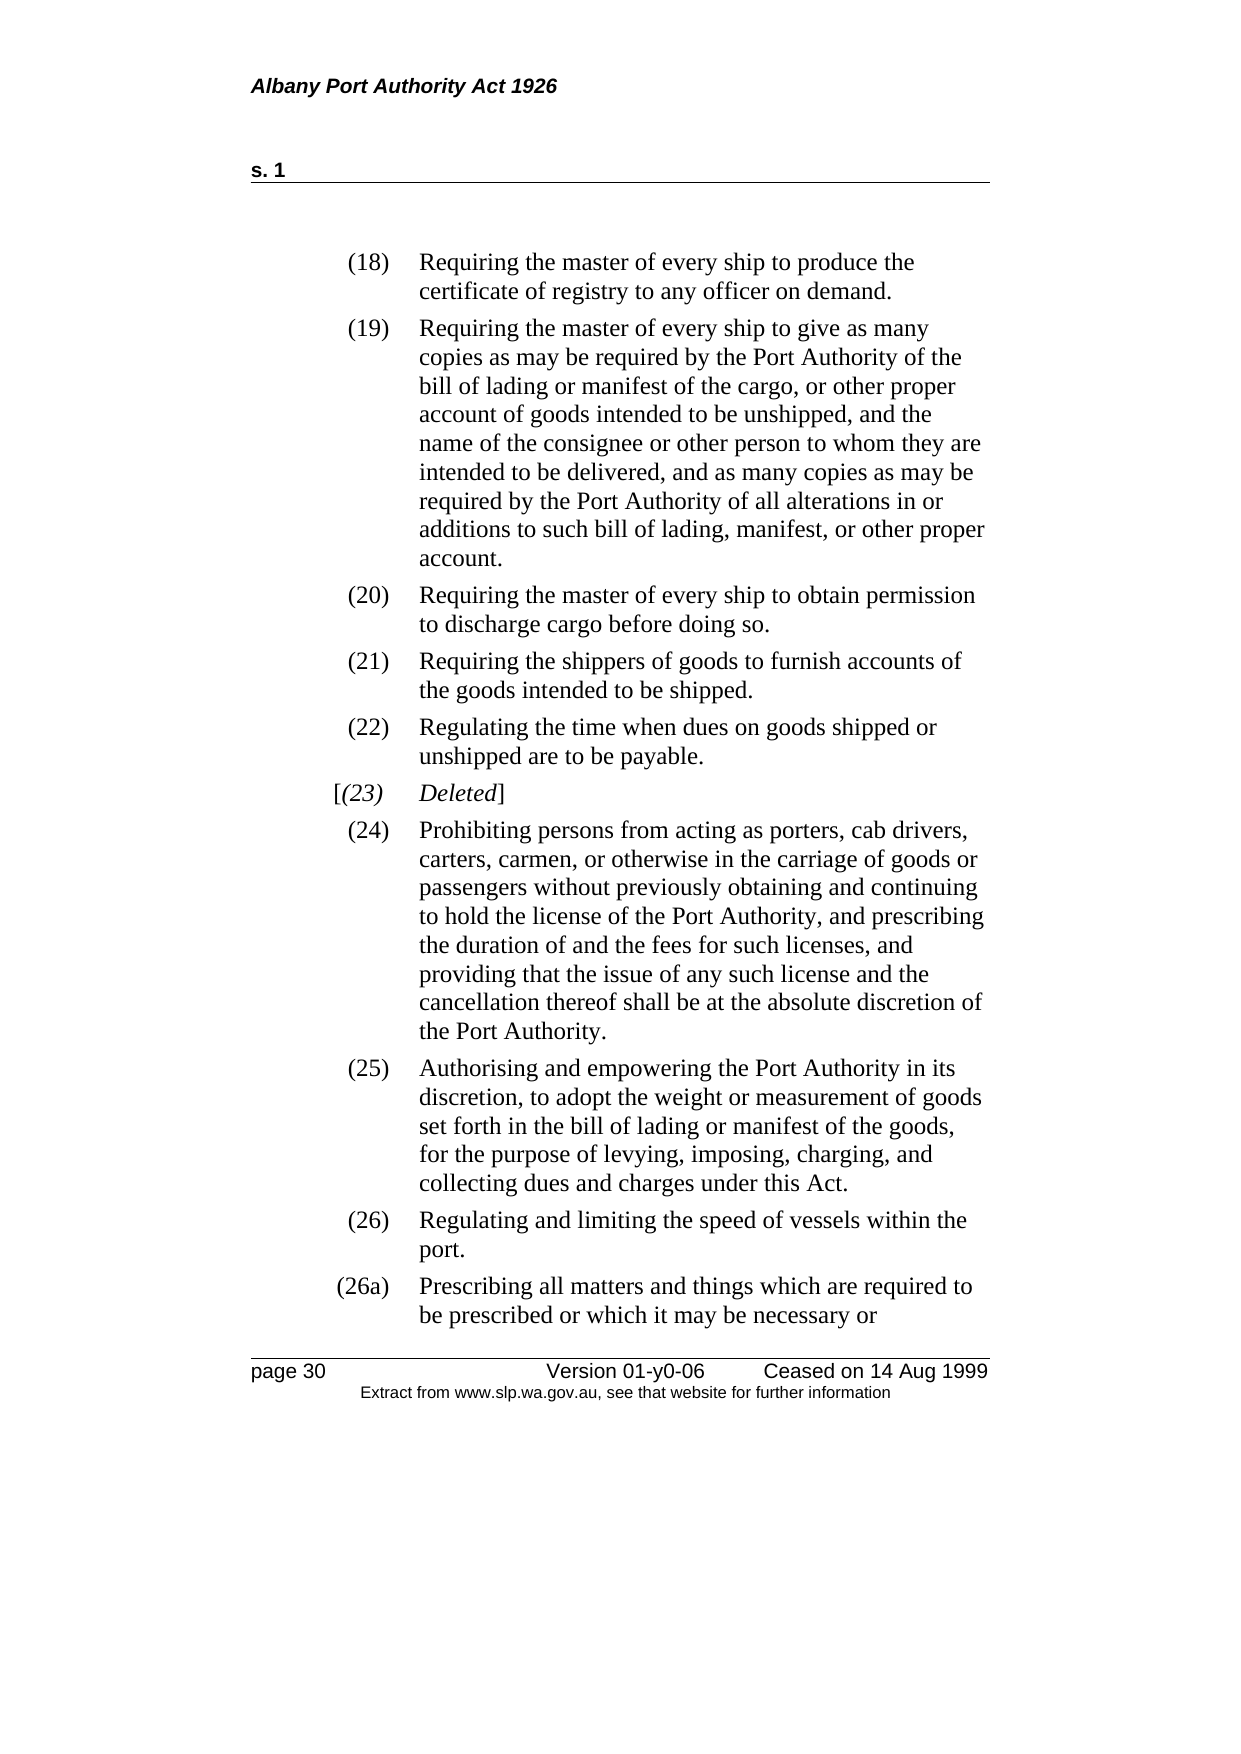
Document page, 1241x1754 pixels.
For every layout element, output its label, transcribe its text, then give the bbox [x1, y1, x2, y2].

text (24) Prohibiting persons from acting as porters, cab drivers, carters, carmen, or otherwise in the carriage of goods or passengers without previously obtaining and continuing to hold the license of the Port Authority, and prescribing the duration of and the fees for such licenses, and providing that the issue of any such license and the cancellation thereof shall be at the absolute discretion of the Port Authority. [251, 815, 990, 1045]
text (20) Requiring the master of every ship to obtain permission to discharge cargo before doing so. [251, 580, 990, 638]
text [(23) Deleted] [251, 778, 990, 807]
text (21) Requiring the shippers of goods to furnish accounts of the goods intended to be shipped. [251, 646, 990, 704]
text (26) Regulating and limiting the speed of vessels within the port. [251, 1205, 990, 1263]
text (19) Requiring the master of every ship to give as many copies as may be required by the Port Authority of the bill of lading or manifest of the cargo, or other proper account of goods intended to be unshipped, and the name of the consignee or other person to whom they are intended to be delivered, and as many copies as may be required by the Port Authority of all alterations in or additions to such bill of lading, manifest, or other proper account. [251, 313, 990, 572]
text (22) Regulating the time when dues on goods shipped or unshipped are to be payable. [251, 712, 990, 769]
text (25) Authorising and empowering the Port Authority in its discretion, to adopt the weight or measurement of goods set forth in the bill of lading or manifest of the goods, for the purpose of levying, imposing, charging, and collecting dues and charges under this Act. [251, 1053, 990, 1197]
text (18) Requiring the master of every ship to produce the certificate of registry to any officer on demand. [251, 247, 990, 305]
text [251, 1271, 990, 1329]
